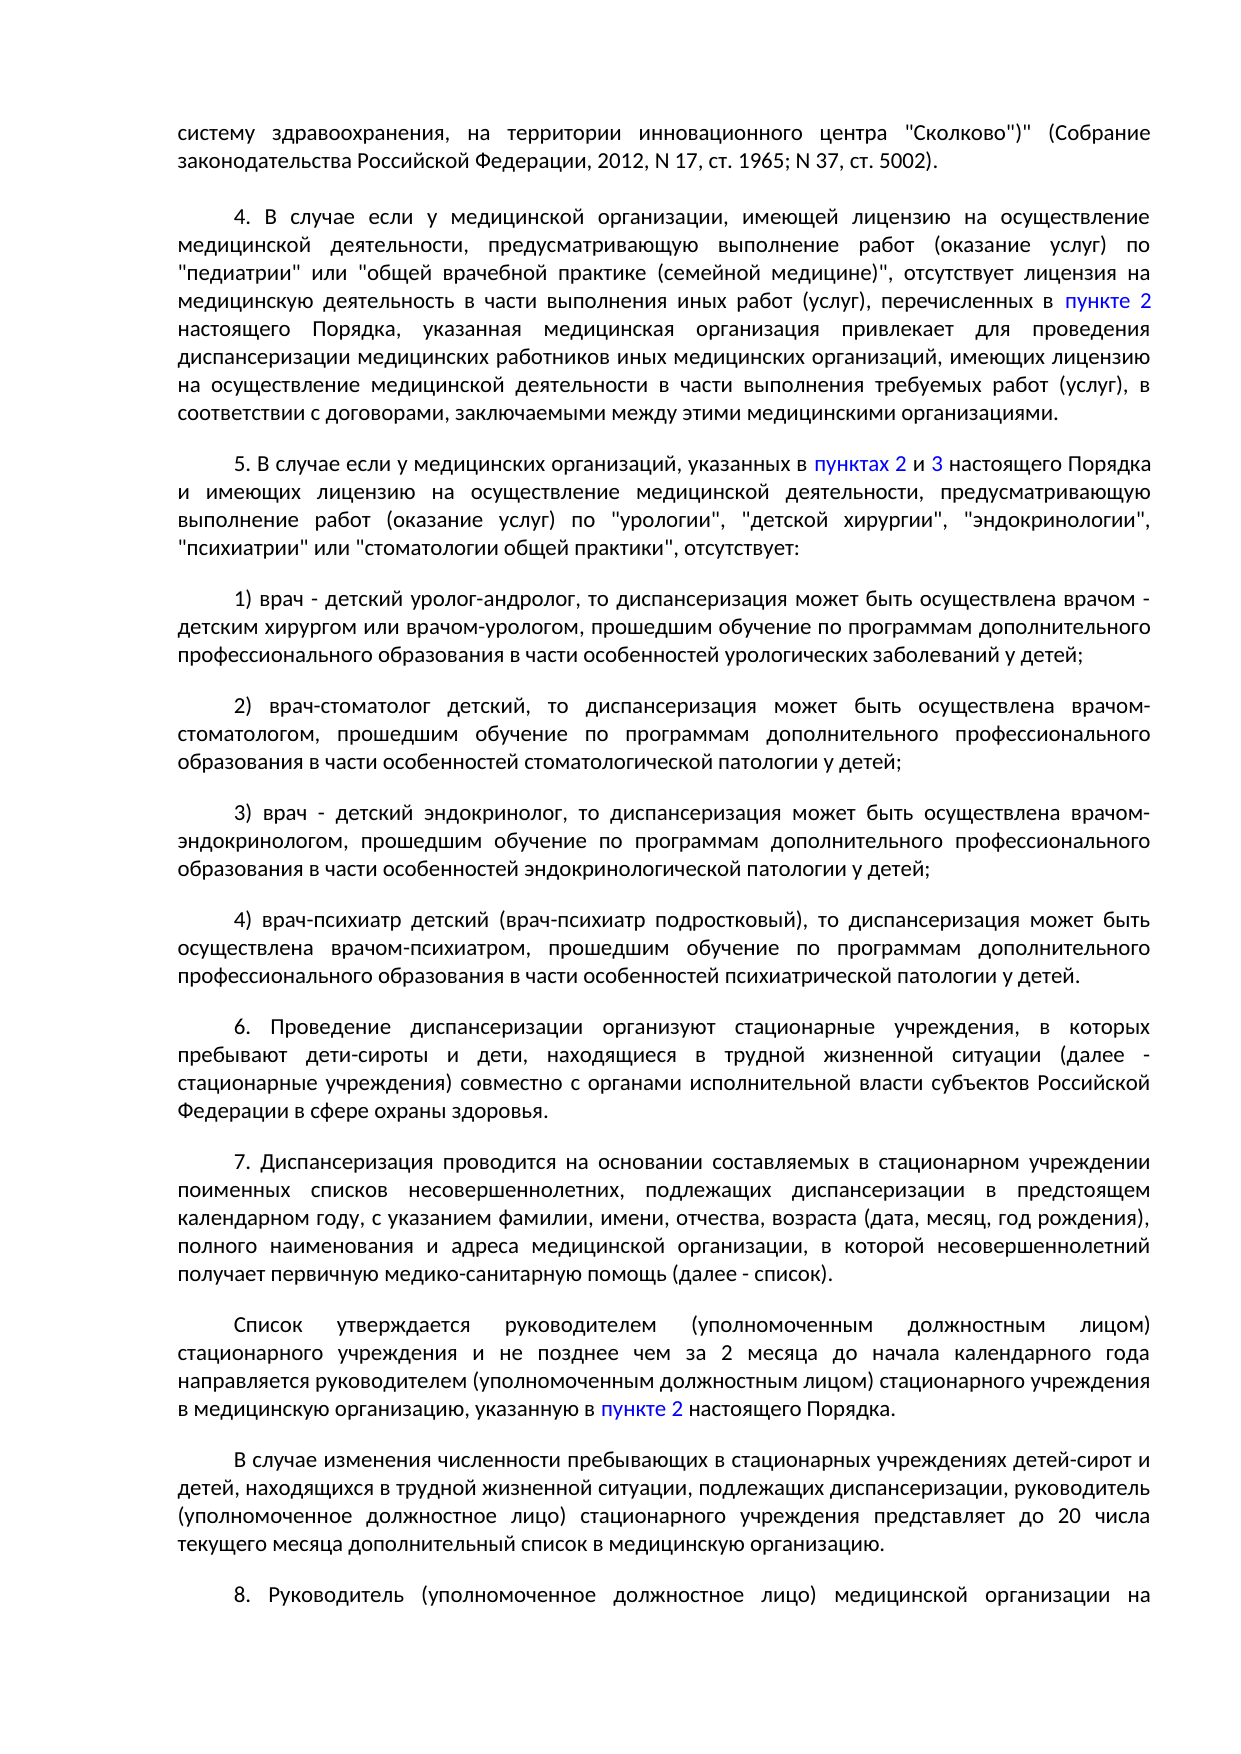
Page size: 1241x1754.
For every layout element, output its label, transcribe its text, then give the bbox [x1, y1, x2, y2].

text 6. Проведение диспансеризации организуют стационарные учреждения, в которых пребывают дети-сироты и дети, находящиеся в трудной жизненной ситуации (далее - стационарные учреждения) совместно с органами исполнительной власти субъектов Российской Федерации в сфере охраны здоровья. [177, 1012, 1152, 1124]
text 7. Диспансеризация проводится на основании составляемых в стационарном учреждении поименных списков несовершеннолетних, подлежащих диспансеризации в предстоящем календарном году, с указанием фамилии, имени, отчества, возраста (дата, месяц, год рождения), полного наименования и адреса медицинской организации, в которой несовершеннолетний получает первичную медико-санитарную помощь (далее - список). [177, 1147, 1152, 1287]
text 4) врач-психиатр детский (врач-психиатр подростковый), то диспансеризация может быть осуществлена врачом-психиатром, прошедшим обучение по программам дополнительного профессионального образования в части особенностей психиатрической патологии у детей. [177, 905, 1152, 989]
text 2) врач-стоматолог детский, то диспансеризация может быть осуществлена врачом-стоматологом, прошедшим обучение по программам дополнительного профессионального образования в части особенностей стоматологической патологии у детей; [177, 691, 1152, 775]
text 3) врач - детский эндокринолог, то диспансеризация может быть осуществлена врачом-эндокринологом, прошедшим обучение по программам дополнительного профессионального образования в части особенностей эндокринологической патологии у детей; [177, 798, 1152, 882]
text 4. В случае если у медицинской организации, имеющей лицензию на осуществление медицинской деятельности, предусматривающую выполнение работ (оказание услуг) по "педиатрии" или "общей врачебной практике (семейной медицине)", отсутствует лицензия на медицинскую деятельность в части выполнения иных работ (услуг), перечисленных в пункте 2 настоящего Порядка, указанная медицинская организация привлекает для проведения диспансеризации медицинских работников иных медицинских организаций, имеющих лицензию на осуществление медицинской деятельности в части выполнения требуемых работ (услуг), в соответствии с договорами, заключаемыми между этими медицинскими организациями. [177, 202, 1152, 426]
text Список утверждается руководителем (уполномоченным должностным лицом) стационарного учреждения и не позднее чем за 2 месяца до начала календарного года направляется руководителем (уполномоченным должностным лицом) стационарного учреждения в медицинскую организацию, указанную в пункте 2 настоящего Порядка. [177, 1310, 1152, 1422]
text 1) врач - детский уролог-андролог, то диспансеризация может быть осуществлена врачом - детским хирургом или врачом-урологом, прошедшим обучение по программам дополнительного профессионального образования в части особенностей урологических заболеваний у детей; [177, 584, 1152, 668]
text 5. В случае если у медицинских организаций, указанных в пунктах 2 и 3 настоящего Порядка и имеющих лицензию на осуществление медицинской деятельности, предусматривающую выполнение работ (оказание услуг) по "урологии", "детской хирургии", "эндокринологии", "психиатрии" или "стоматологии общей практики", отсутствует: [177, 449, 1152, 561]
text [177, 1580, 1152, 1608]
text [177, 118, 1152, 174]
text В случае изменения численности пребывающих в стационарных учреждениях детей-сирот и детей, находящихся в трудной жизненной ситуации, подлежащих диспансеризации, руководитель (уполномоченное должностное лицо) стационарного учреждения представляет до 20 числа текущего месяца дополнительный список в медицинскую организацию. [177, 1445, 1152, 1557]
